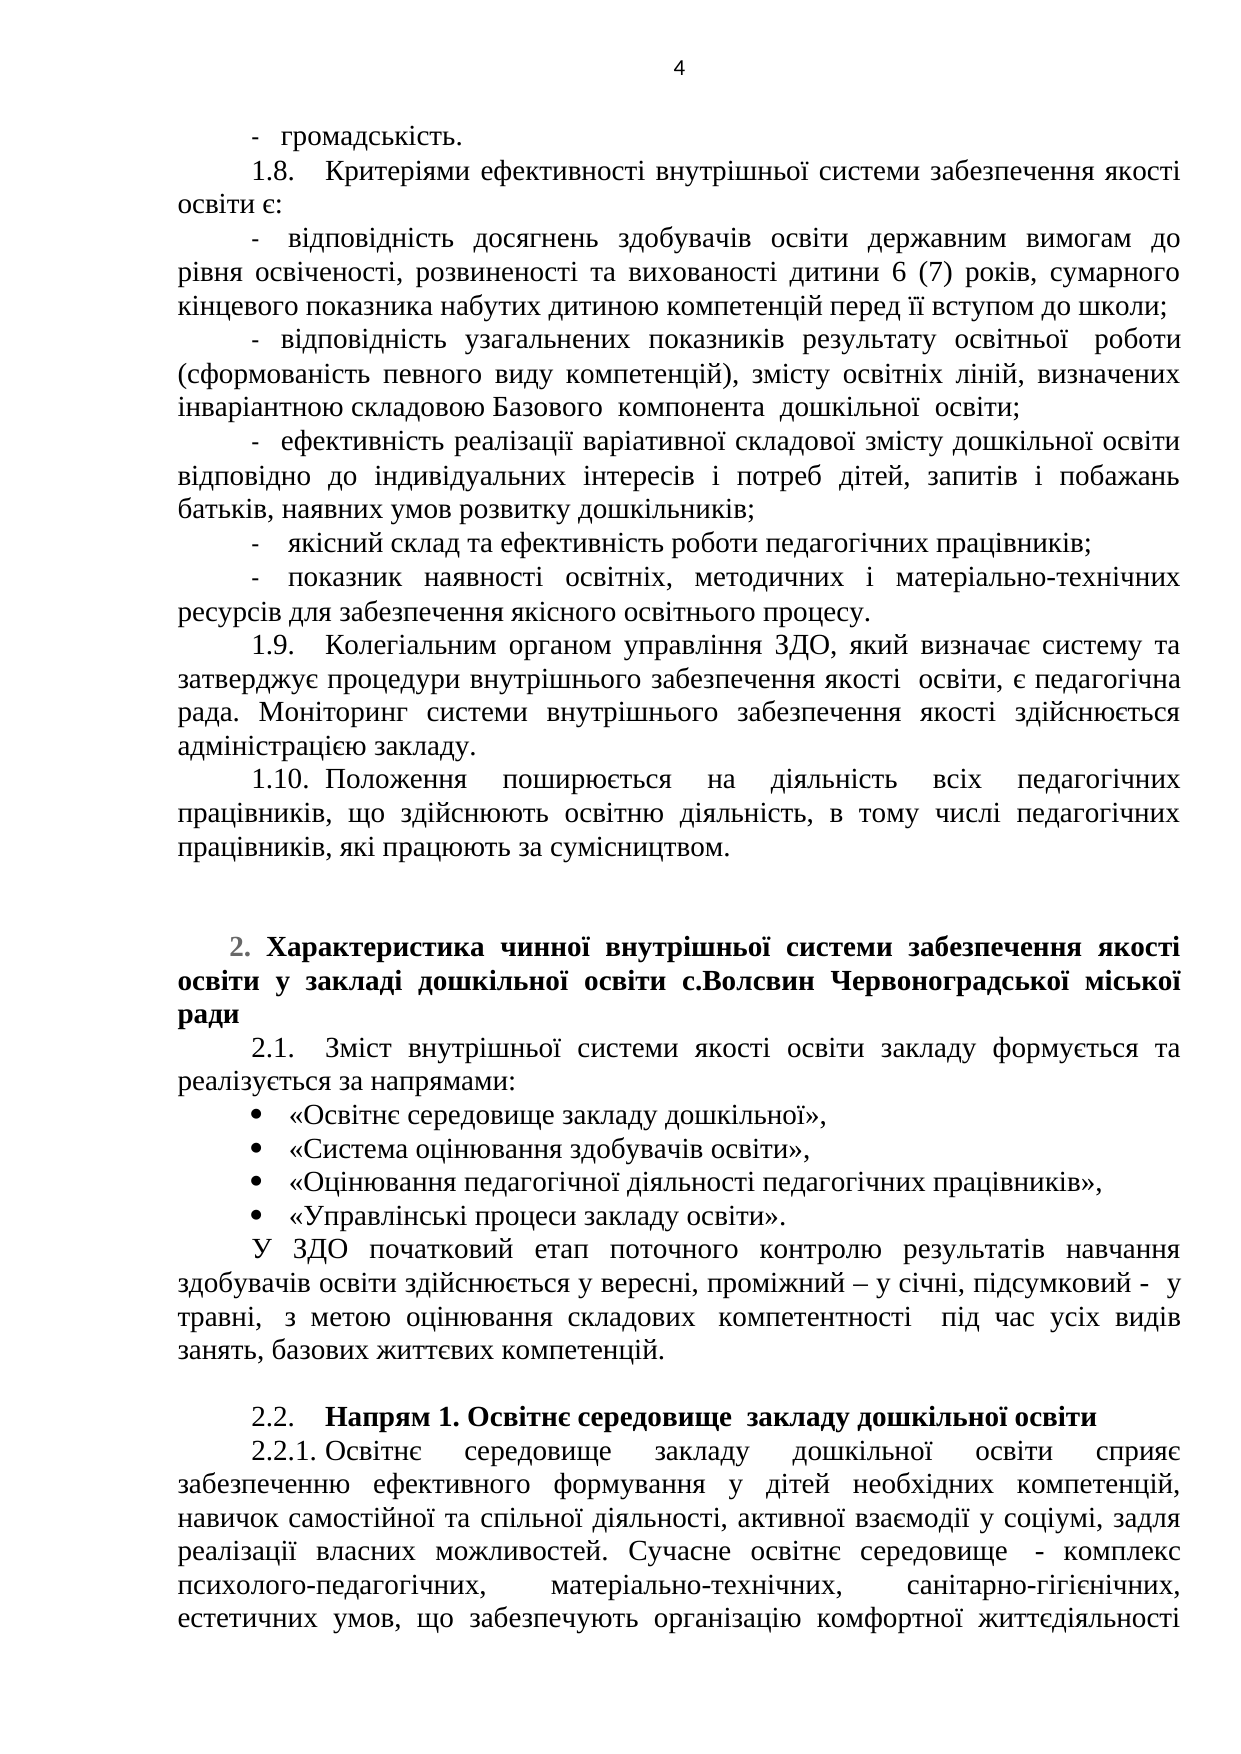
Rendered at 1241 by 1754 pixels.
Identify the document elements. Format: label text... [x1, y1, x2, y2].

list Зміст внутрішньої системи якості освіти закладу формується та реалізується за напрямами: [177, 1030, 1181, 1097]
list Положення поширюється на діяльність всіх педагогічних працівників, що здійснюють освітню діяльність, в тому числі педагогічних працівників, які працюють за сумісництвом. [177, 762, 1181, 862]
list Характеристика чинної внутрішньої системи забезпечення якості освіти у закладі дошкільної освіти с.Волсвин Червоноградської міської ради [177, 929, 1181, 1030]
list «Система оцінювання здобувачів освіти», [251, 1131, 1181, 1164]
list Критеріями ефективності внутрішньої системи забезпечення якості освіти є: [177, 153, 1181, 220]
list «Освітнє середовище закладу дошкільної», [251, 1097, 1181, 1131]
list У ЗДО початковий етап поточного контролю результатів навчання здобувачів освіти здійснюється у вересні, проміжний – у січні, підсумковий - у травні, з метою оцінювання складових компетентності під час усіх видів занять, базових життєвих компетенцій. [177, 1232, 1181, 1366]
list показник наявності освітніх, методичних і матеріально-технічних ресурсів для забезпечення якісного освітнього процесу. [177, 559, 1181, 627]
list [177, 1433, 1181, 1634]
list відповідність досягнень здобувачів освіти державним вимогам до рівня освіченості, розвиненості та вихованості дитини 6 (7) років, сумарного кінцевого показника набутих дитиною компетенцій перед її вступом до школи; [177, 220, 1181, 321]
list «Управлінські процеси закладу освіти». [251, 1198, 1181, 1232]
list ефективність реалізації варіативної складової змісту дошкільної освіти відповідно до індивідуальних інтересів і потреб дітей, запитів і побажань батьків, наявних умов розвитку дошкільників; [177, 423, 1181, 525]
list громадськість. [177, 118, 1181, 153]
list відповідність узагальнених показників результату освітньої роботи (сформованість певного виду компетенцій), змісту освітніх ліній, визначених інваріантною складовою Базового компонента дошкільної освіти; [177, 321, 1181, 423]
list Напрям 1. Освітнє середовище закладу дошкільної освіти [177, 1399, 1181, 1433]
list якісний склад та ефективність роботи педагогічних працівників; [177, 525, 1181, 559]
list «Оцінювання педагогічної діяльності педагогічних працівників», [251, 1164, 1181, 1198]
list Колегіальним органом управління ЗДО, який визначає систему та затверджує процедури внутрішнього забезпечення якості освіти, є педагогічна рада. Моніторинг системи внутрішнього забезпечення якості здійснюється адміністрацією закладу. [177, 627, 1181, 762]
